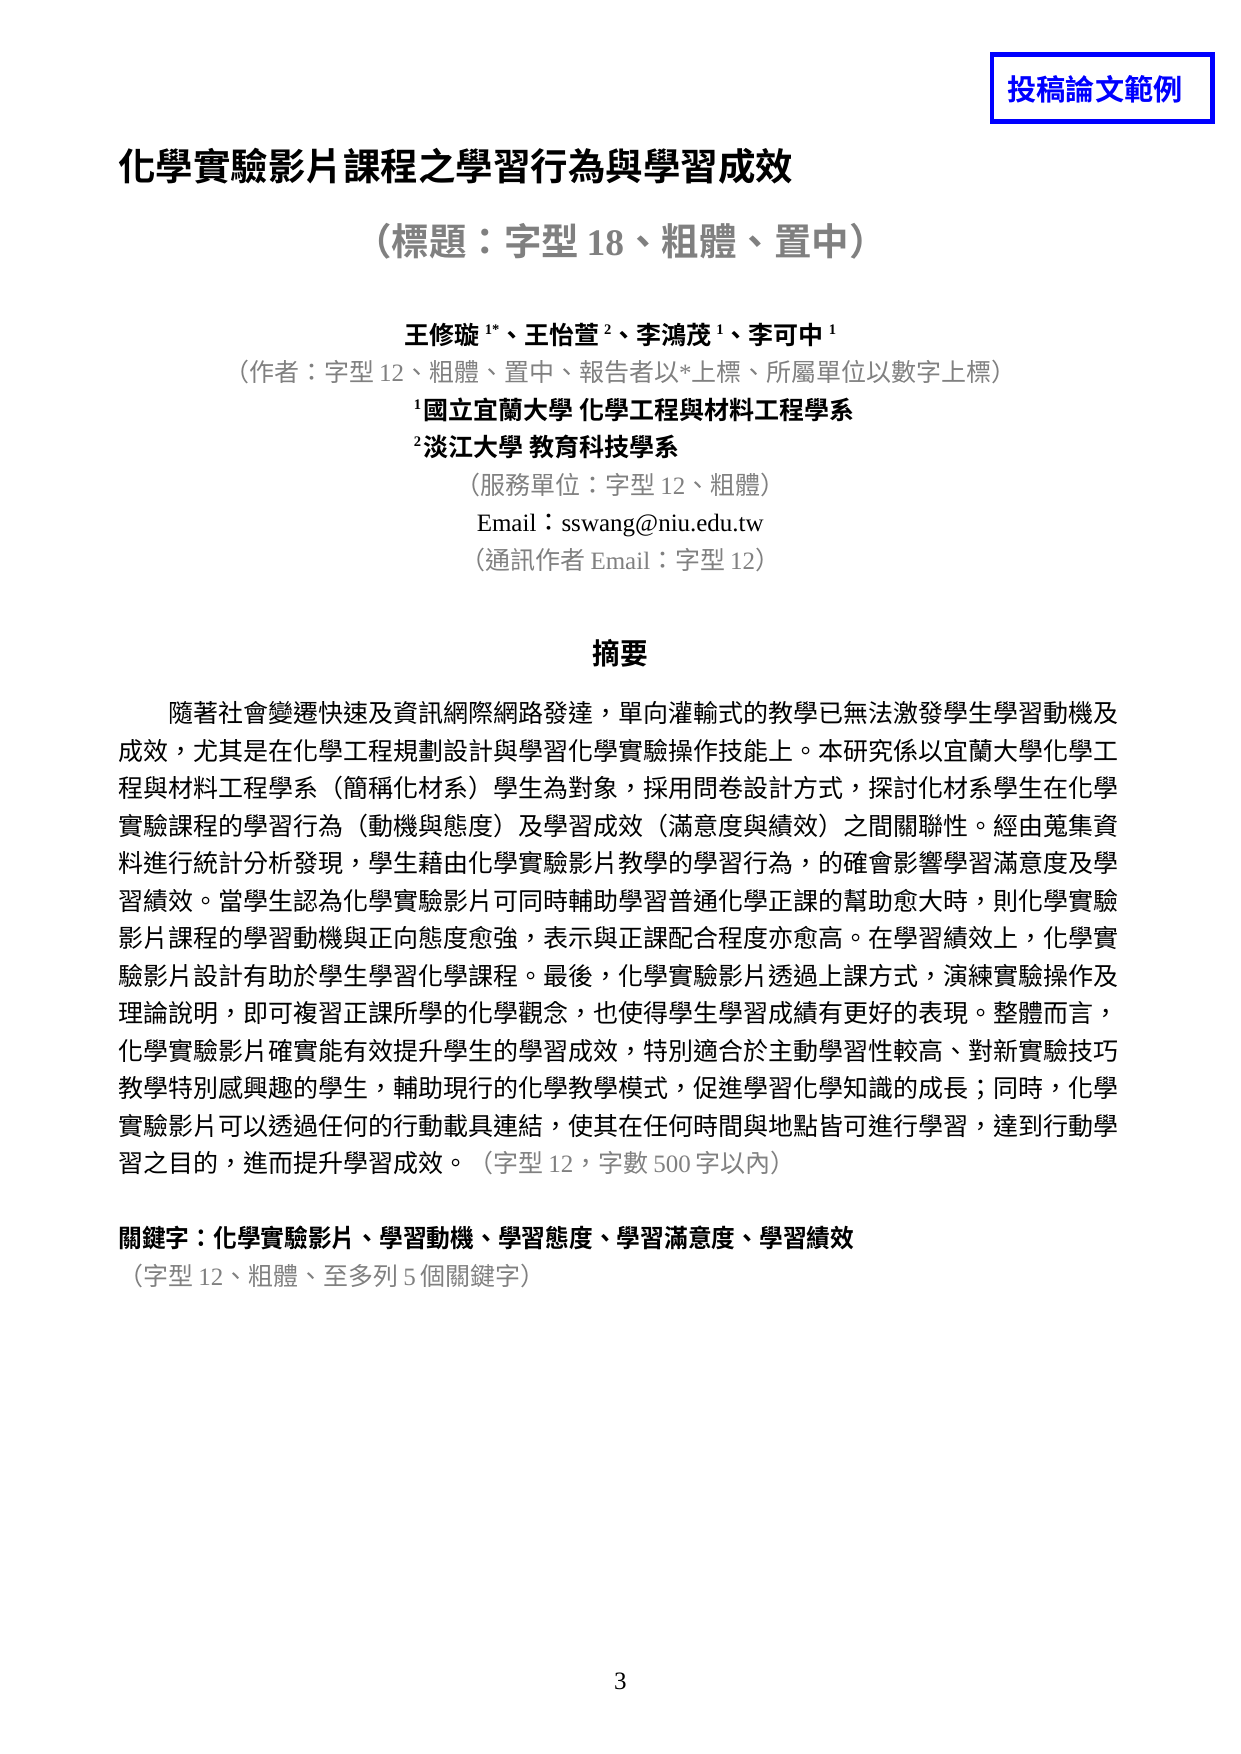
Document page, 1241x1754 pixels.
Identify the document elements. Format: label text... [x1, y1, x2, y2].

text （通訊作者Email：字型12） [118, 539, 1122, 577]
text 1國立宜蘭大學 化學工程與材料工程學系 [118, 389, 1122, 427]
text 2淡江大學 教育科技學系 [118, 427, 1122, 464]
text 關鍵字：化學實驗影片、學習動機、學習態度、學習滿意度、學習績效 （字型12、粗體、至多列5個關鍵字） [118, 1218, 1122, 1293]
text 摘要 [118, 614, 1122, 689]
text 隨著社會變遷快速及資訊網際網路發達，單向灌輸式的教學已無法激發學生學習動機及成效，尤其是在化學工程規劃設計與學習化學實驗操作技能上。本研究係以宜蘭大學化學工程與材料工程學系（簡稱化材系）學生為對象，採用問卷設計方式，探討化材系學生在化學實驗課程的學習行為（動機與態度）及學習成效（滿意度與績效）之間關聯性。經由蒐集資料進行統計分析發現，學生藉由化學實驗影片教學的學習行為，的確會影響學習滿意度及學習績效。當學生認為化學實驗影片可同時輔助學習普通化學正課的幫助愈大時，則化學實驗影片課程的學習動機與正向態度愈強，表示與正課配合程度亦愈高。在學習績效上，化學實驗影片設計有助於學生學習化學課程。最後，化學實驗影片透過上課方式，演練實驗操作及理論說明，即可複習正課所學的化學觀念，也使得學生學習成績有更好的表現。整體而言，化學實驗影片確實能有效提升學生的學習成效，特別適合於主動學習性較高、對新實驗技巧教學特別感興趣的學生，輔助現行的化學教學模式，促進學習化學知識的成長；同時，化學實驗影片可以透過任何的行動載具連結，使其在任何時間與地點皆可進行學習，達到行動學習之目的，進而提升學習成效。（字型12，字數500字以內） [118, 693, 1122, 1181]
text （服務單位：字型12、粗體） [118, 464, 1122, 502]
text 王修璇1*、王怡萱2、李鴻茂1、李可中1 [118, 314, 1122, 352]
text Email：sswang@niu.edu.tw [118, 502, 1122, 539]
text （標題：字型18、粗體、置中） [118, 202, 1122, 277]
text （作者：字型12、粗體、置中、報告者以*上標、所屬單位以數字上標） [118, 352, 1122, 389]
